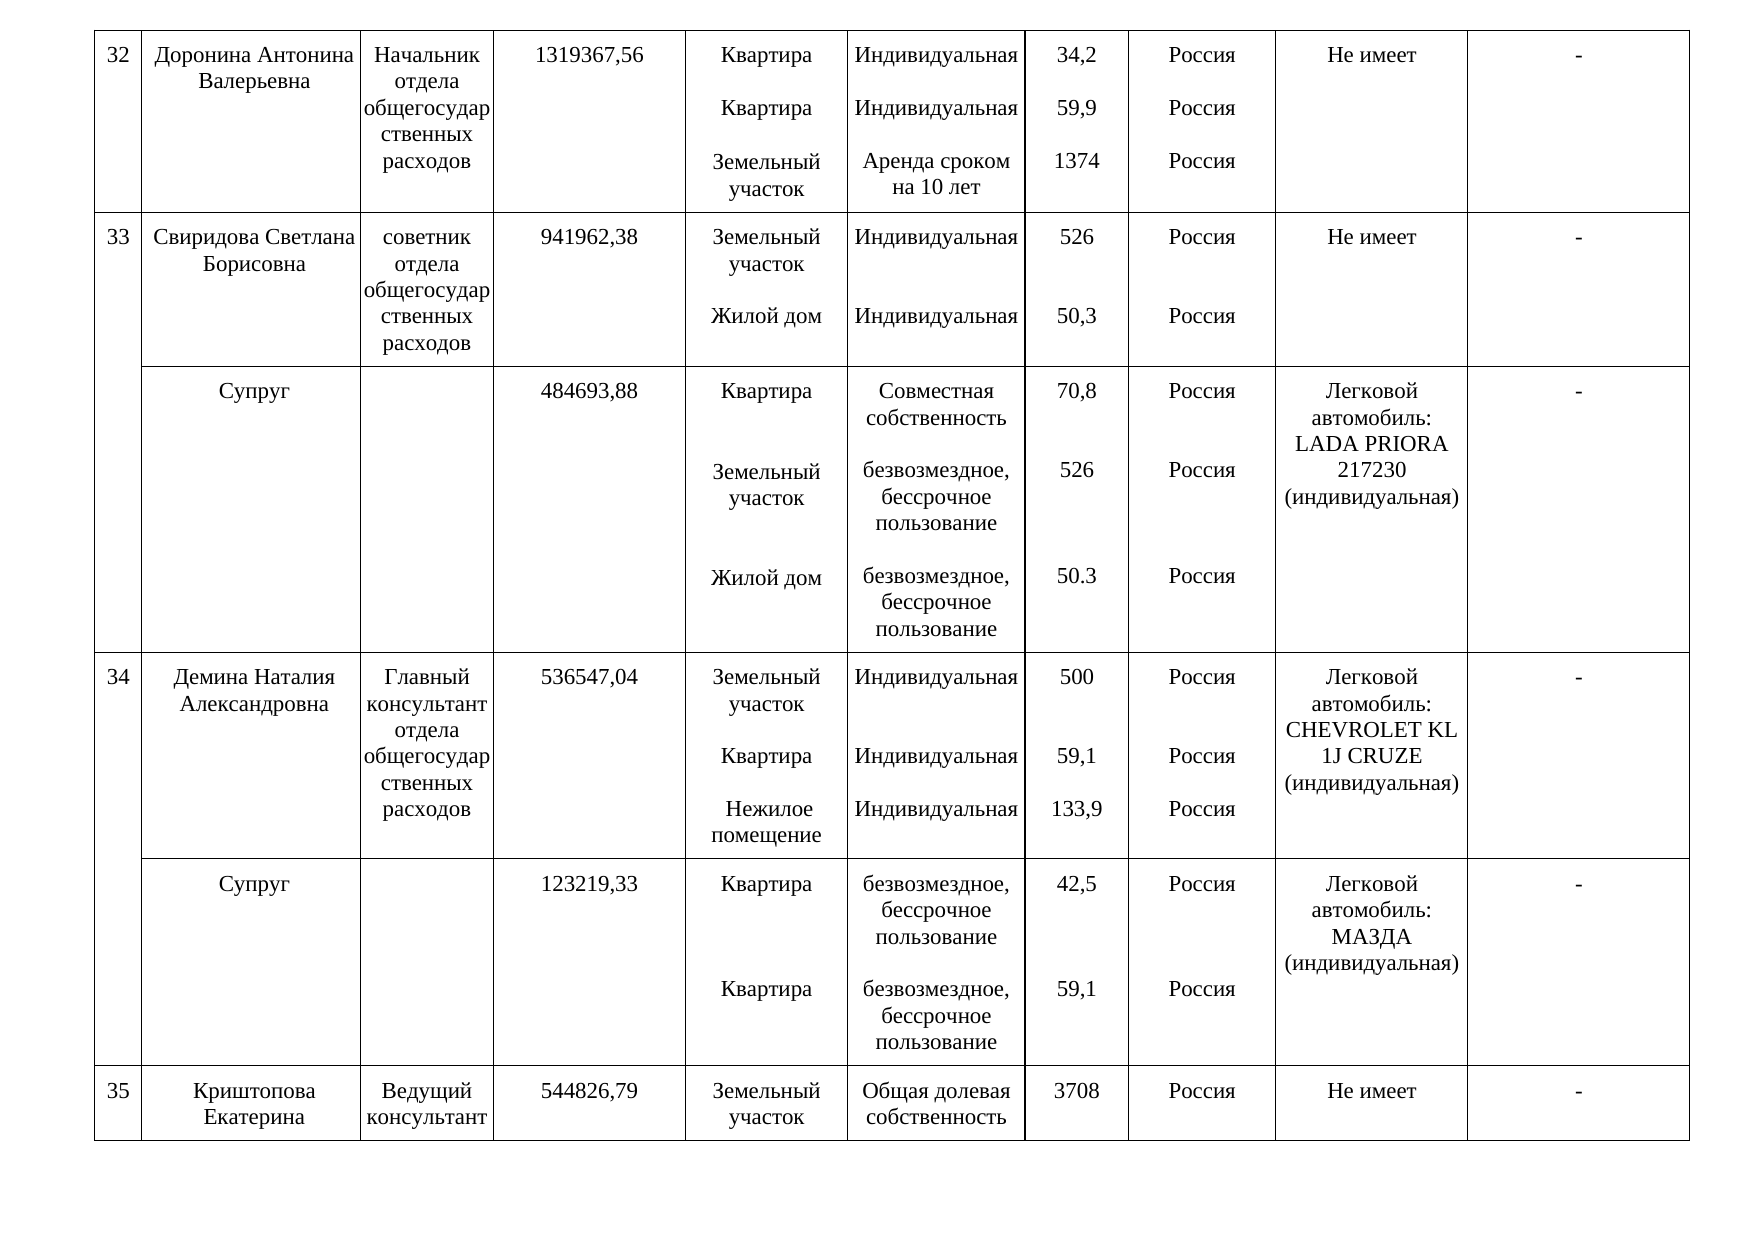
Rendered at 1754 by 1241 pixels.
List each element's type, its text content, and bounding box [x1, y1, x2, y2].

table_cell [848, 1066, 1024, 1140]
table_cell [1129, 1066, 1275, 1140]
table_cell 536547,04 [494, 653, 685, 858]
table_cell Свиридова Светлана Борисовна [142, 213, 360, 366]
table_cell [361, 859, 493, 1065]
table_cell Россия Россия Россия [1129, 367, 1275, 652]
table_cell Главный консультант отдела общегосударственных расходов [361, 653, 493, 858]
table_cell Россия Россия Россия [1129, 653, 1275, 858]
table_cell Россия Россия [1129, 859, 1275, 1065]
table_cell 526 50,3 [1026, 213, 1128, 366]
table_cell Земельный участок Жилой дом [686, 213, 847, 366]
table_cell 32 [95, 31, 141, 212]
table_cell Легковой автомобиль: CHEVROLET KL 1J CRUZE (индивидуальная) [1276, 653, 1467, 858]
table_cell Россия Россия Россия [1129, 31, 1275, 212]
table_cell Индивидуальная Индивидуальная Индивидуальная [848, 653, 1024, 858]
table_cell Легковой автомобиль: МАЗДА (индивидуальная) [1276, 859, 1467, 1065]
table_cell 34,2 59,9 1374 [1026, 31, 1128, 212]
table_cell - [1468, 859, 1689, 1065]
table_cell - [1468, 367, 1689, 652]
table_cell - [1468, 1066, 1689, 1140]
table_cell 500 59,1 133,9 [1026, 653, 1128, 858]
table_cell Доронина Антонина Валерьевна [142, 31, 360, 212]
table_cell Квартира Квартира [686, 859, 847, 1065]
table_cell - [1468, 31, 1689, 212]
table_cell [361, 367, 493, 652]
table_cell Начальник отдела общегосударственных расходов [361, 31, 493, 212]
table_cell - [1468, 213, 1689, 366]
table_cell Демина Наталия Александровна [142, 653, 360, 858]
table_cell Индивидуальная Индивидуальная Аренда сроком на 10 лет [848, 31, 1024, 212]
table_cell Не имеет [1276, 1066, 1467, 1140]
table_cell 1319367,56 [494, 31, 685, 212]
table_cell Совместная собственность безвозмездное, бессрочное пользование безвозмездное, бессрочное пользование [848, 367, 1024, 652]
table_cell 123219,33 [494, 859, 685, 1065]
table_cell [142, 1066, 360, 1140]
table_cell 484693,88 [494, 367, 685, 652]
table_cell 33 [95, 213, 141, 652]
table_cell Супруг [142, 859, 360, 1065]
table_cell Россия Россия [1129, 213, 1275, 366]
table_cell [361, 1066, 493, 1140]
table_cell Легковой автомобиль: LADA PRIORA 217230 (индивидуальная) [1276, 367, 1467, 652]
table_cell Индивидуальная Индивидуальная [848, 213, 1024, 366]
table_cell Квартира Земельный участок Жилой дом [686, 367, 847, 652]
table_cell 34 [95, 653, 141, 1065]
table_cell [1026, 1066, 1128, 1140]
table_cell 941962,38 [494, 213, 685, 366]
table_cell Не имеет [1276, 213, 1467, 366]
table_cell 544826,79 [494, 1066, 685, 1140]
table_cell Не имеет [1276, 31, 1467, 212]
table_cell 70,8 526 50.3 [1026, 367, 1128, 652]
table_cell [686, 1066, 847, 1140]
table_cell 35 [95, 1066, 141, 1140]
table_cell - [1468, 653, 1689, 858]
table_cell 42,5 59,1 [1026, 859, 1128, 1065]
table_cell советник отдела общегосударственных расходов [361, 213, 493, 366]
table_cell Супруг [142, 367, 360, 652]
table_cell Земельный участок Квартира Нежилое помещение [686, 653, 847, 858]
table_cell Квартира Квартира Земельный участок [686, 31, 847, 212]
table_cell безвозмездное, бессрочное пользование безвозмездное, бессрочное пользование [848, 859, 1024, 1065]
